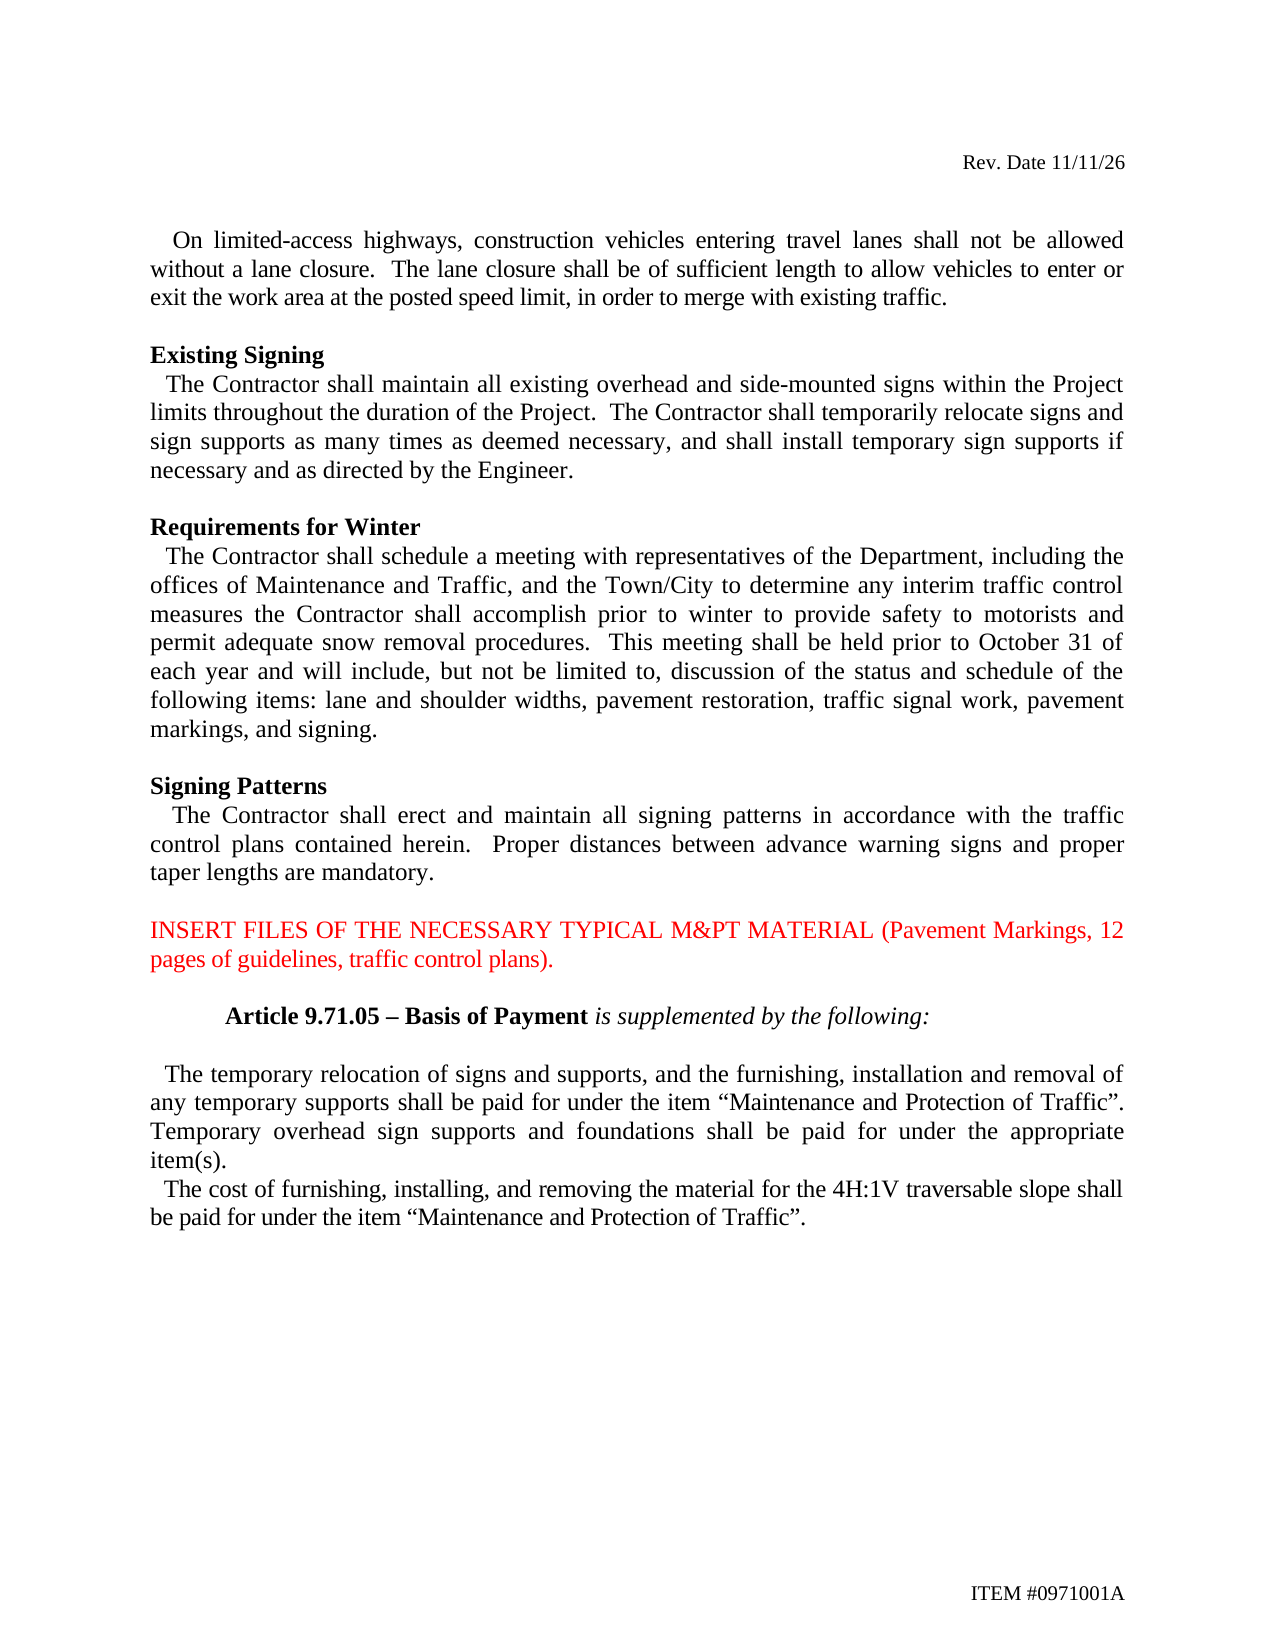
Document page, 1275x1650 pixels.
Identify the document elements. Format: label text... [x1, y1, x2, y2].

text The Contractor shall erect and maintain all signing patterns in accordance with the traffic control plans contained herein. Proper distances between advance warning signs and proper taper lengths are mandatory. [150, 800, 1125, 886]
text On limited-access highways, construction vehicles entering travel lanes shall not be allowed without a lane closure. The lane closure shall be of sufficient length to allow vehicles to enter or exit the work area at the posted speed limit, in order to merge with existing traffic. [150, 225, 1125, 311]
text The temporary relocation of signs and supports, and the furnishing, installation and removal of any temporary supports shall be paid for under the item “Maintenance and Protection of Traffic”. Temporary overhead sign supports and foundations shall be paid for under the appropriate item(s). [150, 1059, 1125, 1174]
text The cost of furnishing, installing, and removing the material for the 4H:1V traversable slope shall be paid for under the item “Maintenance and Protection of Traffic”. [150, 1174, 1125, 1231]
text The Contractor shall maintain all existing overhead and side-mounted signs within the Project limits throughout the duration of the Project. The Contractor shall temporarily relocate signs and sign supports as many times as deemed necessary, and shall install temporary sign supports if necessary and as directed by the Engineer. [150, 369, 1125, 484]
text The Contractor shall schedule a meeting with representatives of the Department, including the offices of Maintenance and Traffic, and the Town/City to determine any interim traffic control measures the Contractor shall accomplish prior to winter to provide safety to motorists and permit adequate snow removal procedures. This meeting shall be held prior to October 31 of each year and will include, but not be limited to, discussion of the status and schedule of the following items: lane and shoulder widths, pavement restoration, traffic signal work, pavement markings, and signing. [150, 541, 1125, 742]
text INSERT FILES OF THE NECESSARY TYPICAL M&PT MATERIAL (Pavement Markings, 12 pages of guidelines, traffic control plans). [150, 915, 1125, 972]
text Existing Signing [150, 340, 1125, 369]
text Requirements for Winter [150, 512, 1125, 541]
text Signing Patterns [150, 771, 1125, 800]
text Article 9.71.05 – Basis of Payment is supplemented by the following: [150, 1001, 1125, 1030]
